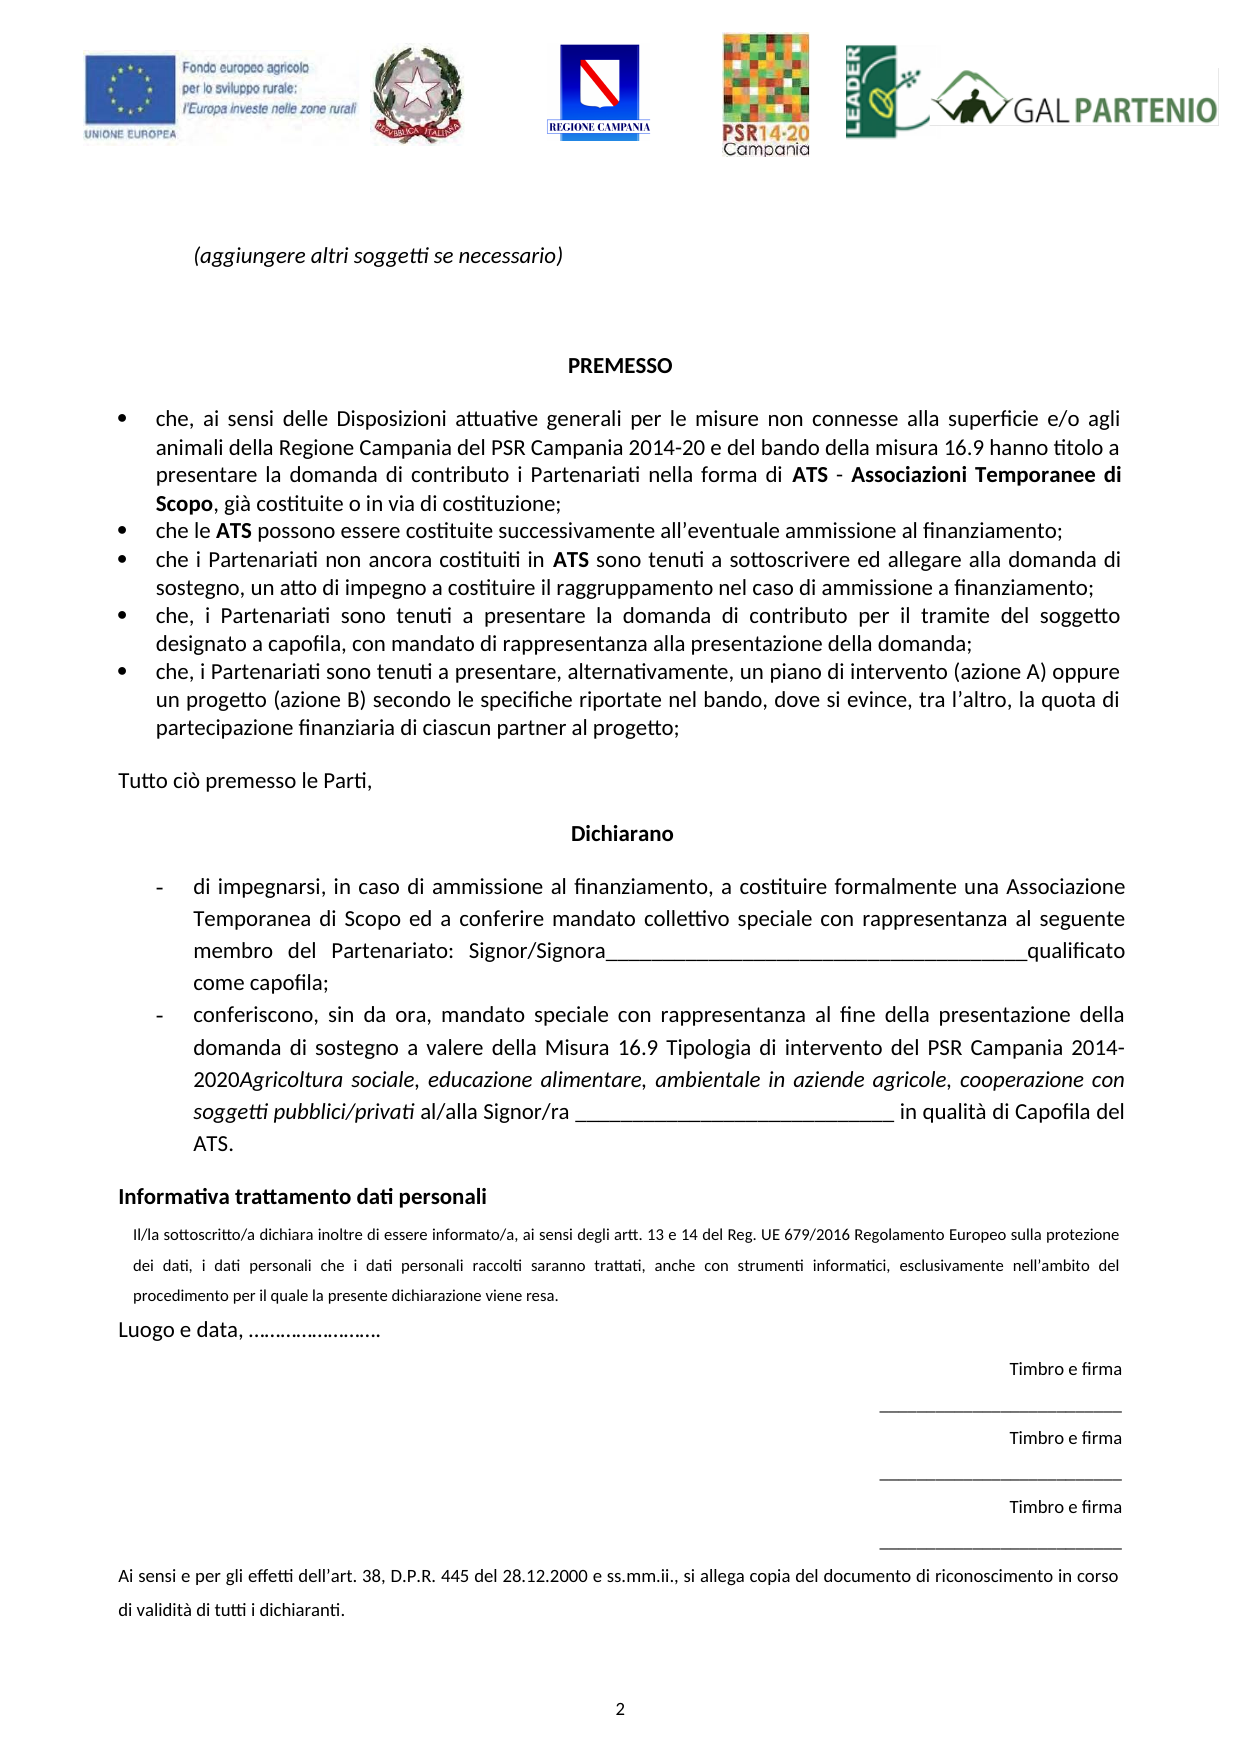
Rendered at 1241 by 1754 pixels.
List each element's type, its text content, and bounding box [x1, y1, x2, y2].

text Luogo e data, ……………………. [118, 1316, 1122, 1344]
text Timbro e firma [118, 1358, 1122, 1381]
text __________________________ [118, 1392, 1122, 1415]
list che i Partenariati non ancora costituiti in ATS sono tenuti a sottoscrivere ed allegare alla domanda di sostegno, un atto di impegno a costituire il raggruppamento nel caso di ammissione a finanziamento; [118, 545, 1122, 601]
picture [370, 43, 465, 146]
text Ai sensi e per gli effetti dell’art. 38, D.P.R. 445 del 28.12.2000 e ss.mm.ii., si allega copia del documento di riconoscimento in corso di validità di tutti i dichiaranti. [118, 1564, 1122, 1621]
list che, i Partenariati sono tenuti a presentare, alternativamente, un piano di intervento (azione A) oppure un progetto (azione B) secondo le specifiche riportate nel bando, dove si evince, tra l’altro, la quota di partecipazione finanziaria di ciascun partner al progetto; [118, 657, 1122, 741]
text Timbro e firma [118, 1495, 1122, 1518]
list che, ai sensi delle Disposizioni attuative generali per le misure non connesse alla superficie e/o agli animali della Regione Campania del PSR Campania 2014-20 e del bando della misura 16.9 hanno titolo a presentare la domanda di contributo i Partenariati nella forma di ATS - Associazioni Temporanee di Scopo, già costituite o in via di costituzione; [118, 404, 1122, 517]
text __________________________ [118, 1529, 1122, 1552]
picture [546, 43, 650, 141]
text Dichiarano [118, 819, 1127, 847]
list che, i Partenariati sono tenuti a presentare la domanda di contributo per il tramite del soggetto designato a capofila, con mandato di rappresentanza alla presentazione della domanda; [118, 601, 1122, 657]
text Informativa trattamento dati personali [118, 1182, 1122, 1210]
text __________________________ [118, 1461, 1122, 1484]
list che le ATS possono essere costituite successivamente all’eventuale ammissione al finanziamento; [118, 517, 1122, 545]
picture [846, 30, 1220, 157]
picture [722, 32, 810, 157]
text PREMESSO [118, 352, 1122, 379]
text Tutto ciò premesso le Parti, [118, 766, 1122, 794]
picture [83, 50, 360, 146]
list Il/la sottoscritto/a dichiara inoltre di essere informato/a, ai sensi degli artt. 13 e 14 del Reg. UE 679/2016 Regolamento Europeo sulla protezione dei dati, i dati personali che i dati personali raccolti saranno trattati, anche con strumenti informatici, esclusivamente nell’ambito del procedimento per il quale la presente dichiarazione viene resa. [133, 1224, 1122, 1306]
text Timbro e firma [118, 1426, 1122, 1449]
list conferiscono, sin da ora, mandato speciale con rappresentanza al fine della presentazione della domanda di sostegno a valere della Misura 16.9 Tipologia di intervento del PSR Campania 2014-2020Agricoltura sociale, educazione alimentare, ambientale in aziende agricole, cooperazione con soggetti pubblici/privati al/alla Signor/ra ____________________________ in qualità di Capofila del ATS. [156, 1001, 1127, 1157]
list di impegnarsi, in caso di ammissione al finanziamento, a costituire formalmente una Associazione Temporanea di Scopo ed a conferire mandato collettivo speciale con rappresentanza al seguente membro del Partenariato: Signor/Signora_____________________________________qualificato come capofila; [156, 872, 1127, 996]
list (aggiungere altri soggetti se necessario) [193, 241, 1122, 269]
